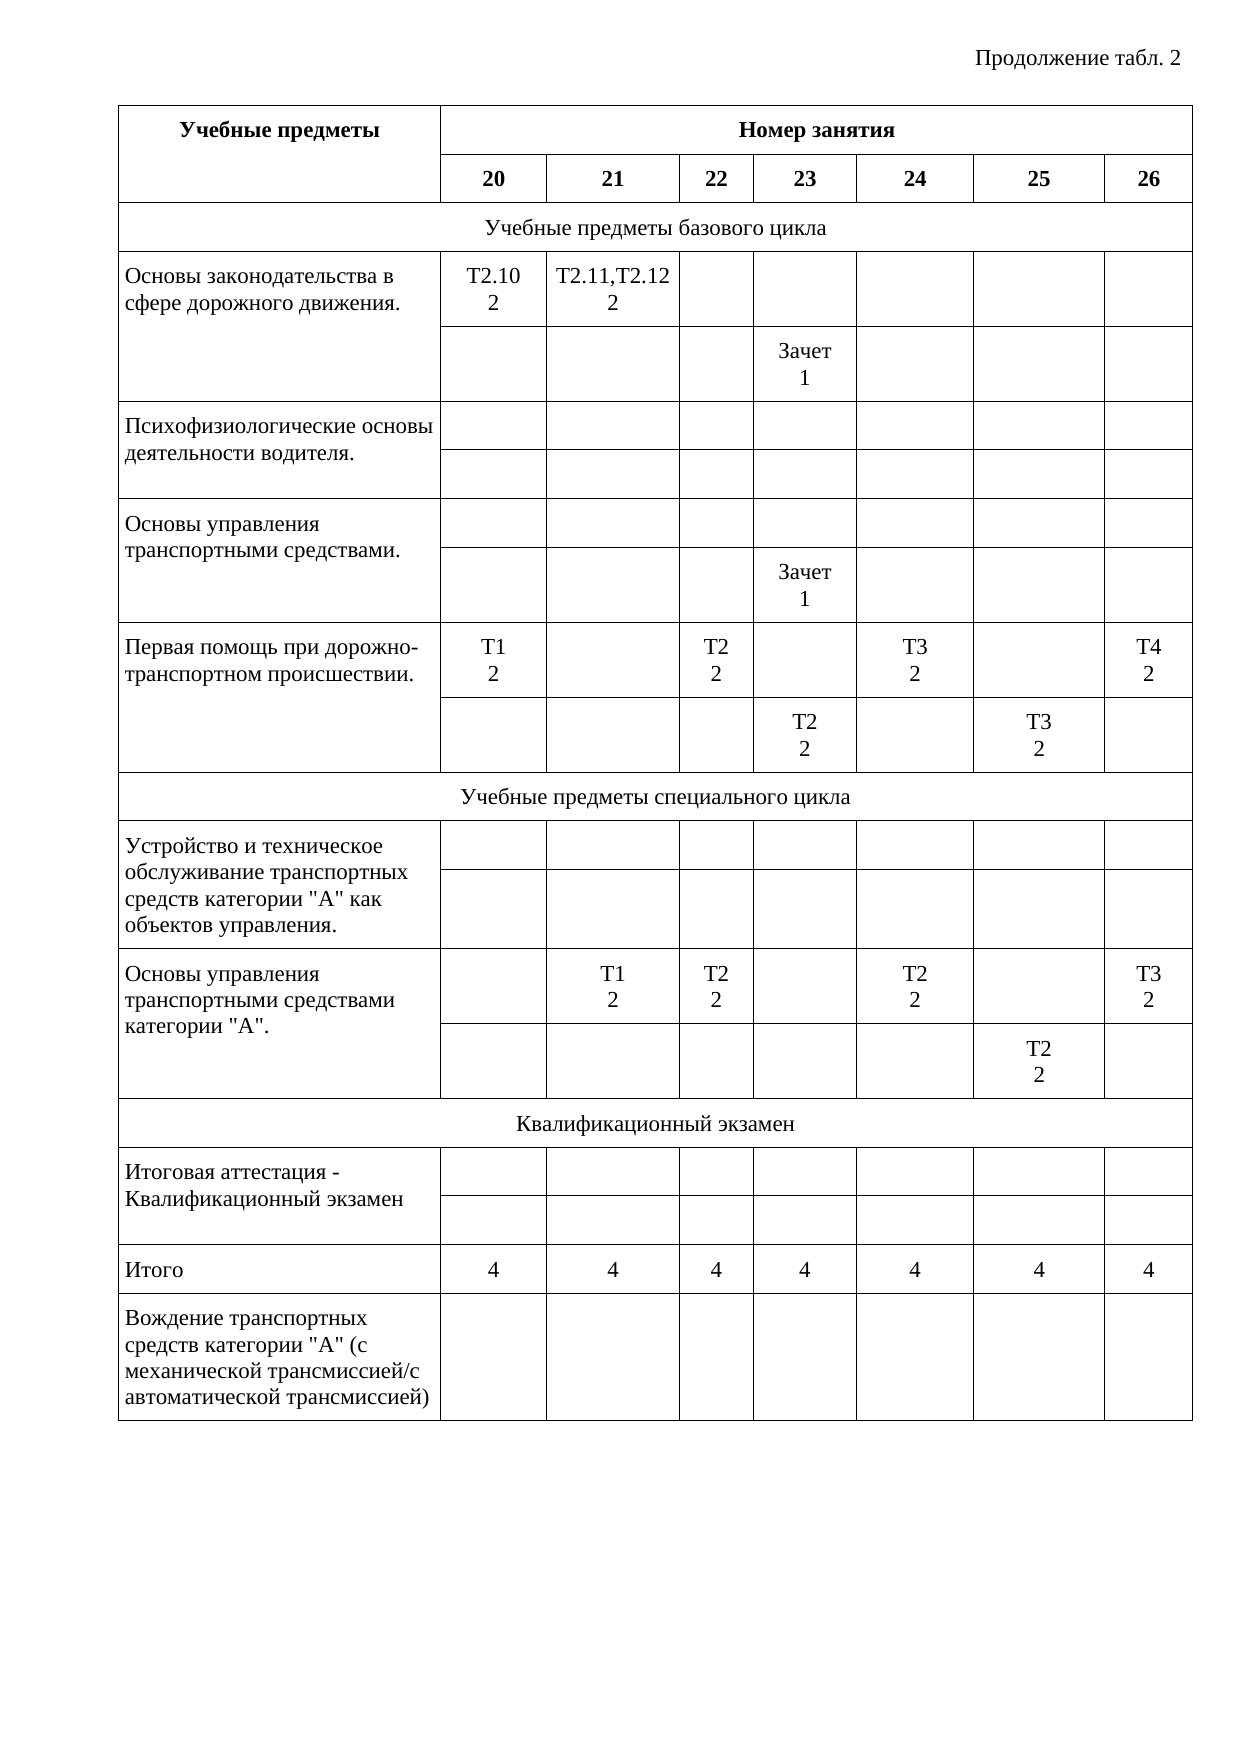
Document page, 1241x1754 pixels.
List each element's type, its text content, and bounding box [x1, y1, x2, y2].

table_cell [857, 1196, 973, 1244]
table_cell [974, 252, 1104, 326]
table_cell [1105, 450, 1192, 498]
table_cell [1105, 1196, 1192, 1244]
table_cell Вождение транспортных средств категории "A" (с механической трансмиссией/с автоматической трансмиссией) [119, 1294, 440, 1420]
table_cell [754, 949, 856, 1023]
table_cell [547, 1196, 679, 1244]
table_cell [547, 499, 679, 547]
table_cell [857, 1148, 973, 1195]
table_cell [857, 450, 973, 498]
table_cell Основы законодательства в сфере дорожного движения. [119, 252, 440, 401]
table_cell [547, 327, 679, 401]
table_cell [441, 327, 546, 401]
table_cell Т2 2 [680, 949, 753, 1023]
table_cell [974, 623, 1104, 697]
table_cell [1105, 698, 1192, 772]
table_cell [754, 1294, 856, 1420]
table_cell [441, 402, 546, 449]
table_cell [441, 1294, 546, 1420]
table_cell [441, 698, 546, 772]
table_cell [680, 499, 753, 547]
table_cell Т2.11,Т2.12 2 [547, 252, 679, 326]
table_cell [441, 499, 546, 547]
table_cell Квалификационный экзамен [119, 1099, 1192, 1147]
table_cell [1105, 548, 1192, 622]
table_cell 4 [441, 1245, 546, 1293]
table_cell [547, 402, 679, 449]
table_cell [1105, 327, 1192, 401]
table_cell [1105, 402, 1192, 449]
table_cell [1105, 821, 1192, 869]
table_cell 20 [441, 155, 546, 202]
table_cell 23 [754, 155, 856, 202]
table_cell [857, 548, 973, 622]
table_cell [547, 821, 679, 869]
table_cell [441, 821, 546, 869]
table_cell [974, 949, 1104, 1023]
table_cell Т2 2 [754, 698, 856, 772]
table_cell [754, 821, 856, 869]
table_cell [1105, 1294, 1192, 1420]
table_header Номер занятия [441, 106, 1192, 153]
table_cell [974, 1294, 1104, 1420]
table_cell [680, 252, 753, 326]
table_cell 4 [754, 1245, 856, 1293]
table_cell [547, 548, 679, 622]
table_cell 25 [974, 155, 1104, 202]
table_cell [857, 698, 973, 772]
table_cell [974, 548, 1104, 622]
table_cell [857, 821, 973, 869]
table_cell Т2 2 [680, 623, 753, 697]
table_cell Зачет 1 [754, 548, 856, 622]
table_cell [754, 402, 856, 449]
table_cell [1105, 1148, 1192, 1195]
table_cell [1105, 870, 1192, 948]
table_cell Основы управления транспортными средствами категории "A". [119, 949, 440, 1098]
table_cell [680, 1148, 753, 1195]
table_cell [547, 870, 679, 948]
table_cell Т3 2 [1105, 949, 1192, 1023]
table_cell Учебные предметы специального цикла [119, 773, 1192, 820]
table_cell [441, 548, 546, 622]
table_cell [441, 870, 546, 948]
table_cell [441, 450, 546, 498]
table_cell Т4 2 [1105, 623, 1192, 697]
table_cell [857, 1024, 973, 1098]
table_cell Т1 2 [441, 623, 546, 697]
table_cell Учебные предметы базового цикла [119, 203, 1192, 251]
table_cell 21 [547, 155, 679, 202]
table_cell [680, 1196, 753, 1244]
table_cell [754, 252, 856, 326]
table_cell [1105, 252, 1192, 326]
table_cell 24 [857, 155, 973, 202]
table_cell [680, 402, 753, 449]
table_cell 4 [857, 1245, 973, 1293]
table_cell [974, 402, 1104, 449]
table_cell [680, 698, 753, 772]
table_cell [754, 870, 856, 948]
table_cell Т2 2 [974, 1024, 1104, 1098]
table_cell [974, 450, 1104, 498]
table_cell [974, 821, 1104, 869]
table_cell [1105, 499, 1192, 547]
table_cell [680, 1294, 753, 1420]
table_cell Итого [119, 1245, 440, 1293]
table_cell Т2 2 [857, 949, 973, 1023]
table_cell [974, 327, 1104, 401]
table_cell [754, 1196, 856, 1244]
table_cell [857, 499, 973, 547]
table_cell [974, 870, 1104, 948]
table_cell Т2.10 2 [441, 252, 546, 326]
table_cell [547, 450, 679, 498]
table_cell Зачет 1 [754, 327, 856, 401]
table_cell Устройство и техническое обслуживание транспортных средств категории "A" как объектов управления. [119, 821, 440, 948]
table_cell [547, 1148, 679, 1195]
table_cell [441, 949, 546, 1023]
table_cell [680, 1024, 753, 1098]
table_cell [680, 327, 753, 401]
table_cell Т1 2 [547, 949, 679, 1023]
table_cell Первая помощь при дорожно-транспортном происшествии. [119, 623, 440, 772]
table_cell [441, 1148, 546, 1195]
table_cell [547, 623, 679, 697]
table_cell [1105, 1024, 1192, 1098]
table_cell [857, 402, 973, 449]
table_cell [754, 1148, 856, 1195]
table_cell [547, 698, 679, 772]
table_cell [680, 450, 753, 498]
table_cell [547, 1024, 679, 1098]
table_cell 4 [547, 1245, 679, 1293]
table_cell [974, 1148, 1104, 1195]
table_cell [441, 1196, 546, 1244]
table_cell [680, 870, 753, 948]
table_cell Т3 2 [974, 698, 1104, 772]
table_cell [754, 1024, 856, 1098]
table_cell 4 [1105, 1245, 1192, 1293]
table_cell [857, 327, 973, 401]
table_cell [547, 1294, 679, 1420]
table_cell Основы управления транспортными средствами. [119, 499, 440, 622]
table_cell [680, 548, 753, 622]
table_cell Т3 2 [857, 623, 973, 697]
table_cell 4 [680, 1245, 753, 1293]
table_cell 4 [974, 1245, 1104, 1293]
table_cell [974, 1196, 1104, 1244]
table_cell [754, 499, 856, 547]
table_cell [857, 870, 973, 948]
table_cell Психофизиологические основы деятельности водителя. [119, 402, 440, 498]
table_header Учебные предметы [119, 106, 440, 202]
table_cell 26 [1105, 155, 1192, 202]
table_cell [680, 821, 753, 869]
table_cell [754, 623, 856, 697]
table_cell [974, 499, 1104, 547]
table_cell 22 [680, 155, 753, 202]
table_cell [857, 252, 973, 326]
table_cell [857, 1294, 973, 1420]
table_cell [754, 450, 856, 498]
table_cell Итоговая аттестация - Квалификационный экзамен [119, 1148, 440, 1244]
table_cell [441, 1024, 546, 1098]
text Продолжение табл. 2 [118, 44, 1181, 71]
